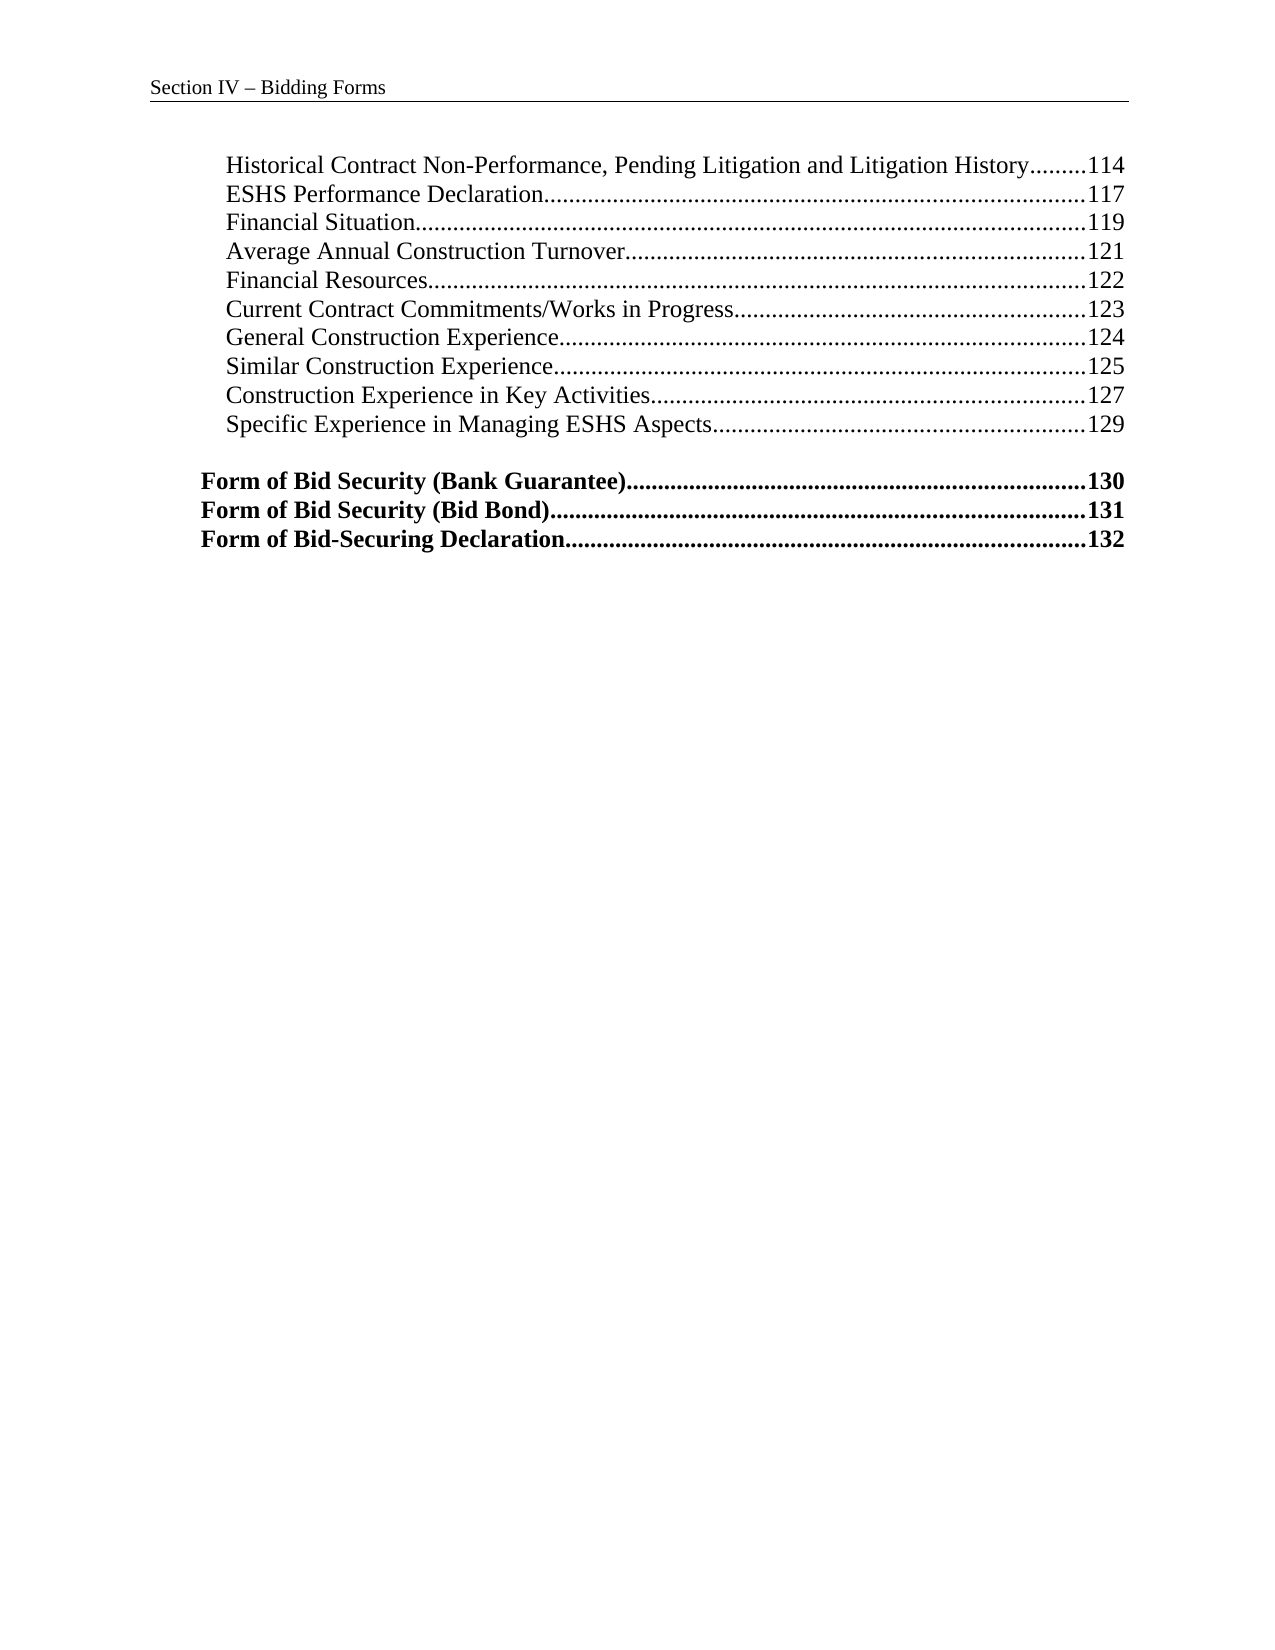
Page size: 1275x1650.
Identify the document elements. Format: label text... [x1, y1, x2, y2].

text Form of Bid-Securing Declaration 132 [200, 524, 1125, 552]
text Average Annual Construction Turnover 121 [225, 236, 1125, 265]
text Form of Bid Security (Bid Bond) 131 [200, 495, 1125, 524]
text Specific Experience in Managing ESHS Aspects 129 [225, 409, 1125, 437]
text General Construction Experience 124 [225, 322, 1125, 351]
text ESHS Performance Declaration 117 [225, 179, 1125, 207]
text Form of Bid Security (Bank Guarantee) 130 [200, 466, 1125, 495]
text Financial Situation 119 [225, 207, 1125, 236]
text Similar Construction Experience 125 [225, 351, 1125, 380]
text Financial Resources 122 [225, 265, 1125, 294]
text Historical Contract Non-Performance, Pending Litigation and Litigation History 114 [225, 150, 1125, 179]
text Current Contract Commitments/Works in Progress 123 [225, 294, 1125, 322]
text Construction Experience in Key Activities 127 [225, 380, 1125, 409]
